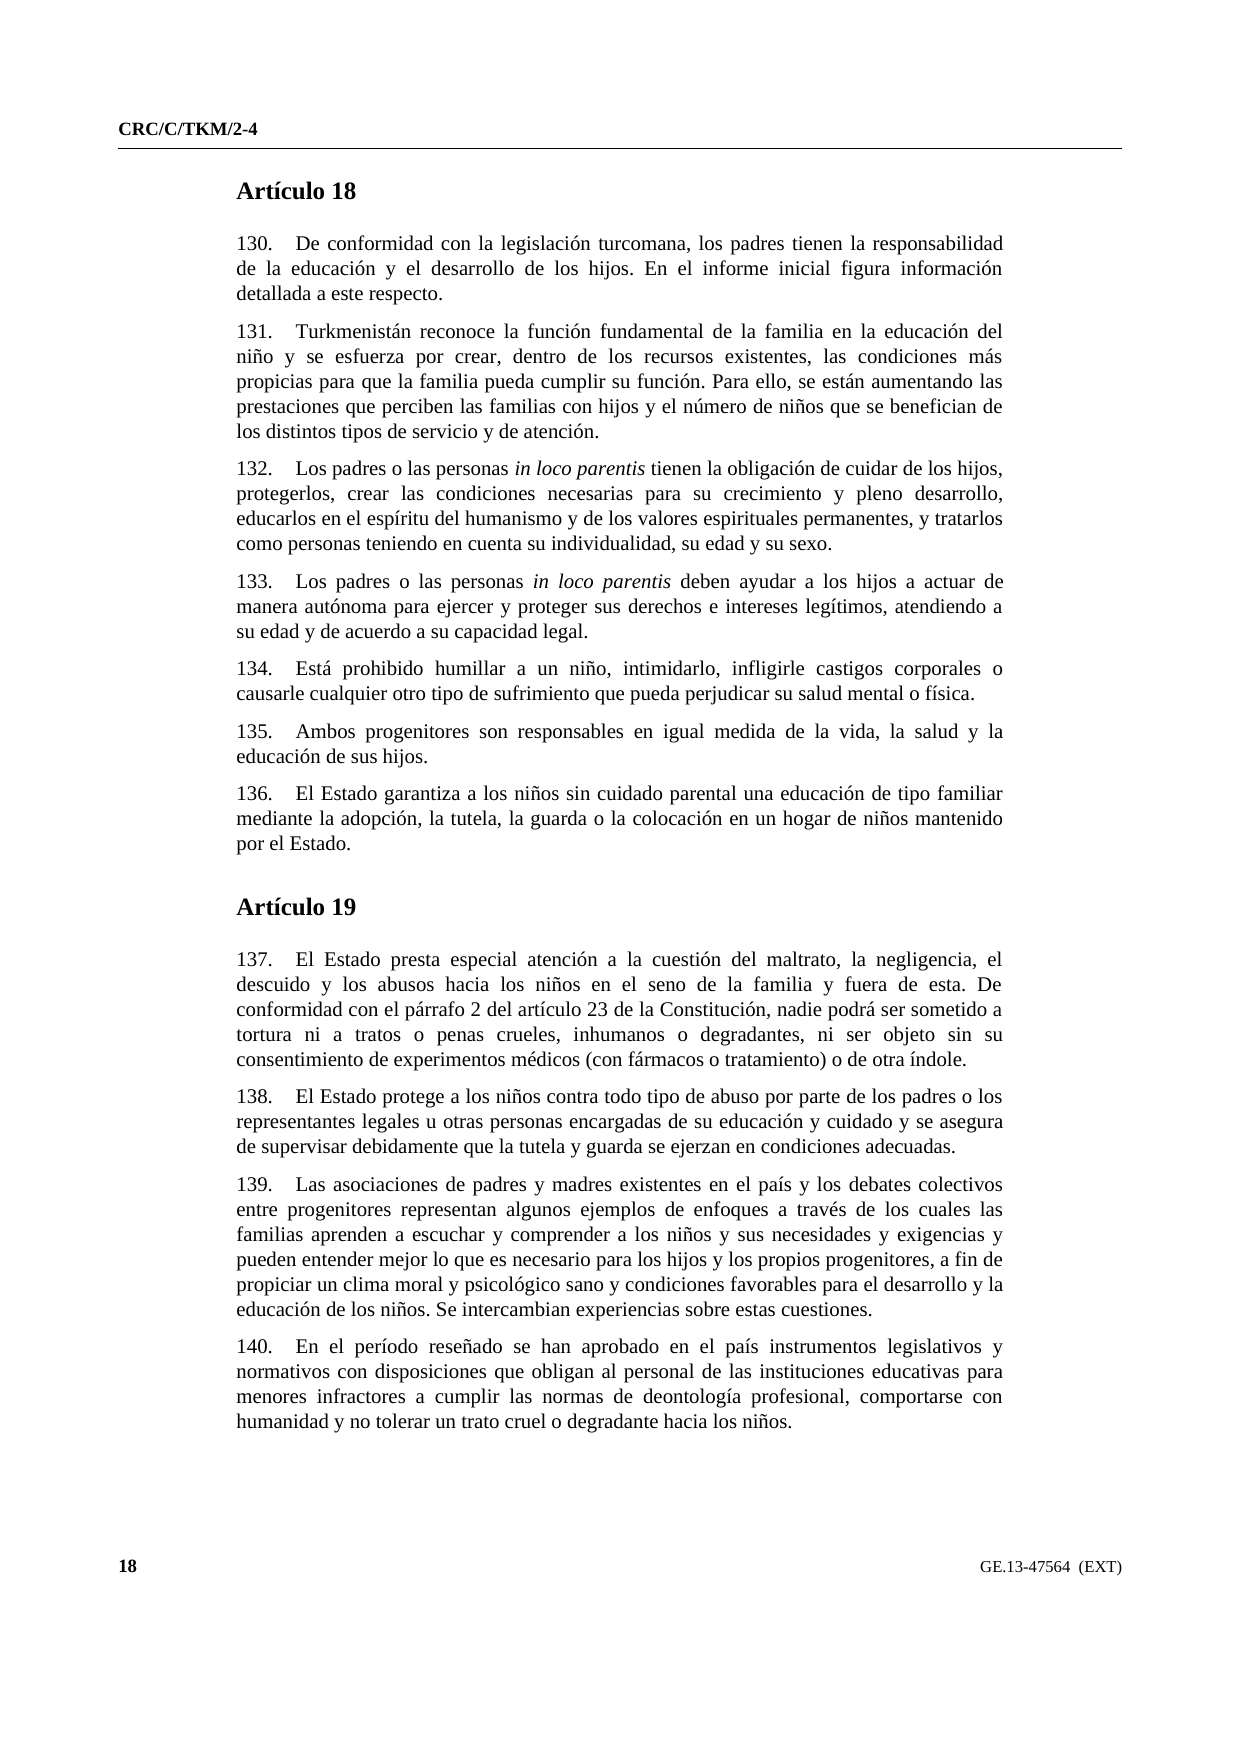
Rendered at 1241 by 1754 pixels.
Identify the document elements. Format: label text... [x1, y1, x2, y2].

text 134. Está prohibido humillar a un niño, intimidarlo, infligirle castigos corporales o causarle cualquier otro tipo de sufrimiento que pueda perjudicar su salud mental o física. [236, 655, 1004, 705]
text 136. El Estado garantiza a los niños sin cuidado parental una educación de tipo familiar mediante la adopción, la tutela, la guarda o la colocación en un hogar de niños mantenido por el Estado. [236, 780, 1004, 855]
text 138. El Estado protege a los niños contra todo tipo de abuso por parte de los padres o los representantes legales u otras personas encargadas de su educación y cuidado y se asegura de supervisar debidamente que la tutela y guarda se ejerzan en condiciones adecuadas. [236, 1083, 1004, 1158]
text Artículo 18 [118, 177, 1004, 205]
text 133. Los padres o las personas in loco parentis deben ayudar a los hijos a actuar de manera autónoma para ejercer y proteger sus derechos e intereses legítimos, atendiendo a su edad y de acuerdo a su capacidad legal. [236, 568, 1004, 643]
text 131. Turkmenistán reconoce la función fundamental de la familia en la educación del niño y se esfuerza por crear, dentro de los recursos existentes, las condiciones más propicias para que la familia pueda cumplir su función. Para ello, se están aumentando las prestaciones que perciben las familias con hijos y el número de niños que se benefician de los distintos tipos de servicio y de atención. [236, 318, 1004, 443]
text 130. De conformidad con la legislación turcomana, los padres tienen la responsabilidad de la educación y el desarrollo de los hijos. En el informe inicial figura información detallada a este respecto. [236, 230, 1004, 305]
text 140. En el período reseñado se han aprobado en el país instrumentos legislativos y normativos con disposiciones que obligan al personal de las instituciones educativas para menores infractores a cumplir las normas de deontología profesional, comportarse con humanidad y no tolerar un trato cruel o degradante hacia los niños. [236, 1333, 1004, 1433]
text 139. Las asociaciones de padres y madres existentes en el país y los debates colectivos entre progenitores representan algunos ejemplos de enfoques a través de los cuales las familias aprenden a escuchar y comprender a los niños y sus necesidades y exigencias y pueden entender mejor lo que es necesario para los hijos y los propios progenitores, a fin de propiciar un clima moral y psicológico sano y condiciones favorables para el desarrollo y la educación de los niños. Se intercambian experiencias sobre estas cuestiones. [236, 1171, 1004, 1321]
text 135. Ambos progenitores son responsables en igual medida de la vida, la salud y la educación de sus hijos. [236, 718, 1004, 768]
text 137. El Estado presta especial atención a la cuestión del maltrato, la negligencia, el descuido y los abusos hacia los niños en el seno de la familia y fuera de esta. De conformidad con el párrafo 2 del artículo 23 de , nadie podrá ser sometido a tortura ni a tratos o penas crueles, inhumanos o degradantes, ni ser objeto sin su consentimiento de experimentos médicos (con fármacos o tratamiento) o de otra índole. [236, 946, 1004, 1071]
text Artículo 19 [118, 893, 1004, 921]
text 132. Los padres o las personas in loco parentis tienen la obligación de cuidar de los hijos, protegerlos, crear las condiciones necesarias para su crecimiento y pleno desarrollo, educarlos en el espíritu del humanismo y de los valores espirituales permanentes, y tratarlos como personas teniendo en cuenta su individualidad, su edad y su sexo. [236, 455, 1004, 555]
